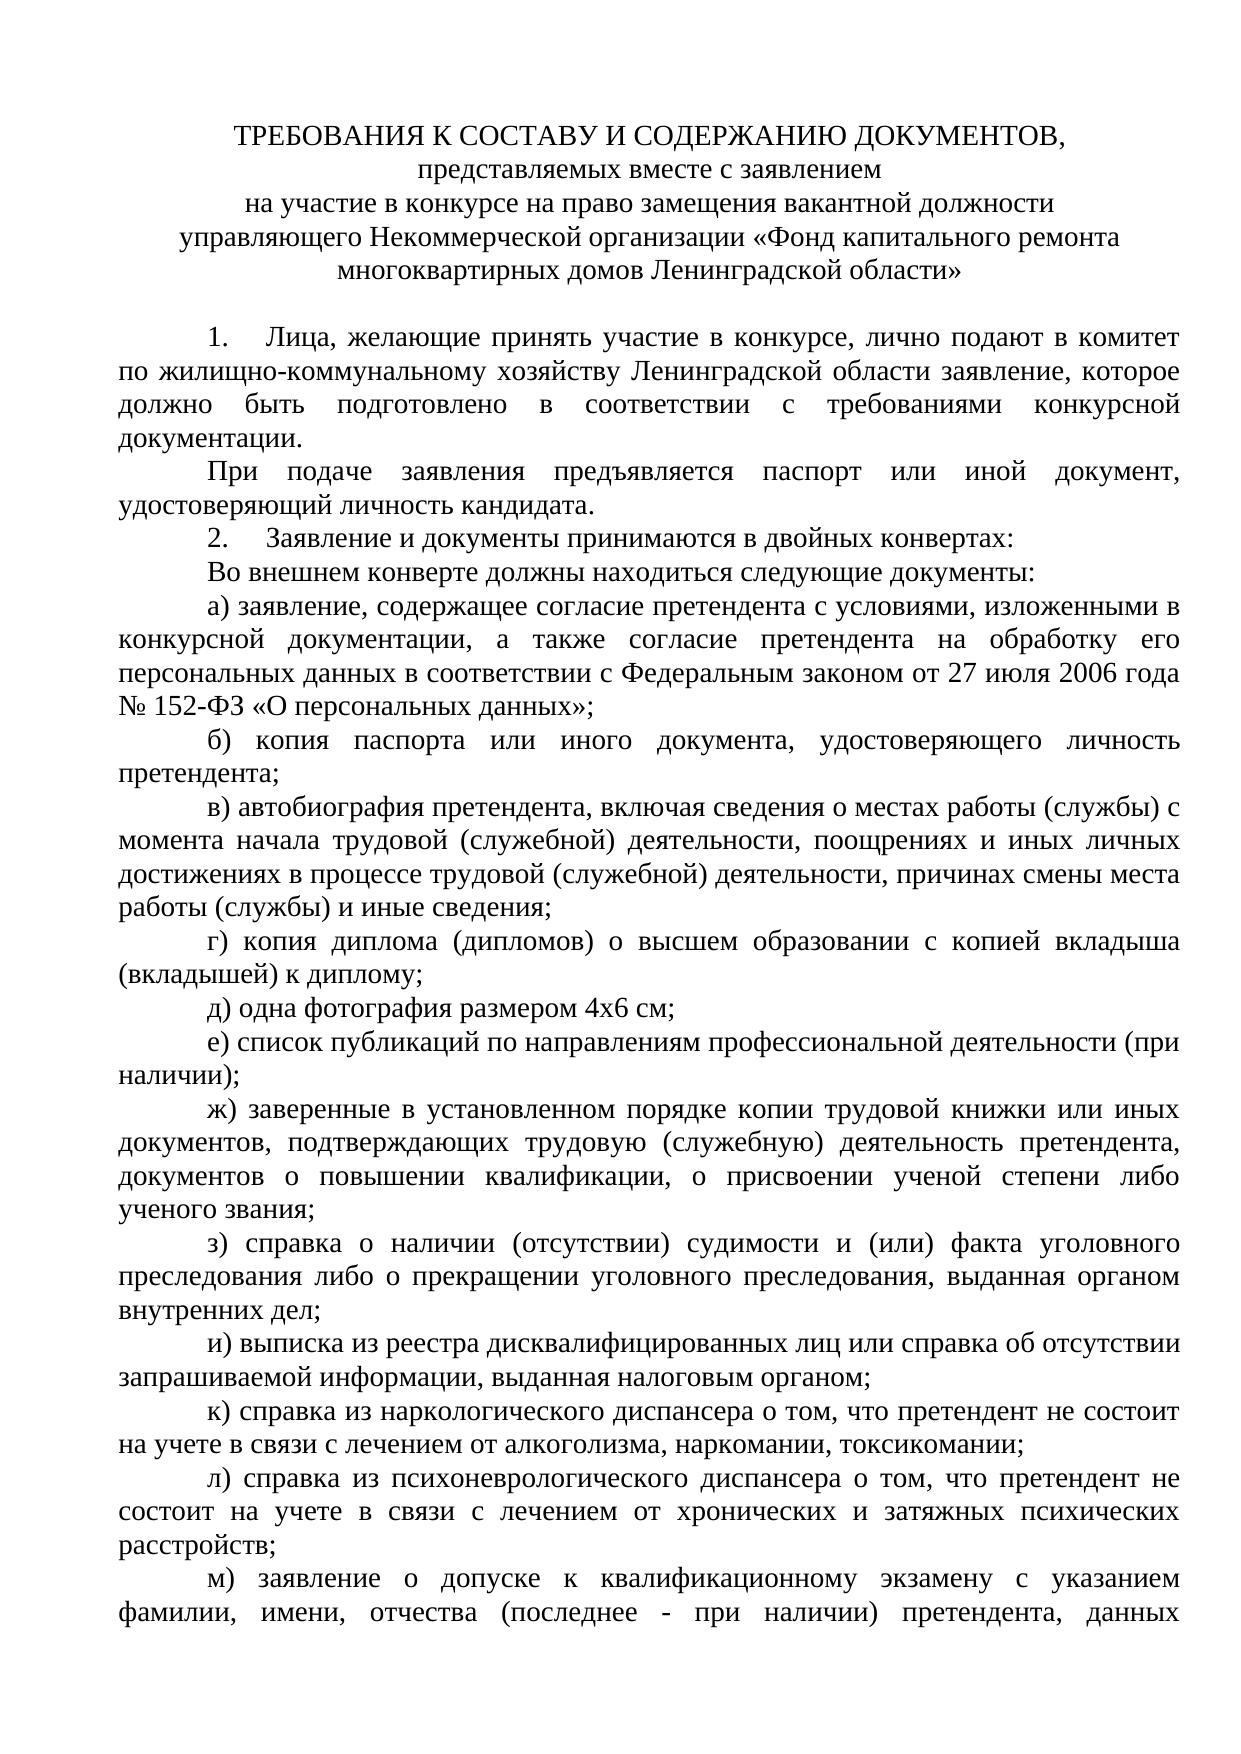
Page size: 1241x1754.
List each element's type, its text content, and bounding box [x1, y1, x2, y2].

text 2. Заявление и документы принимаются в двойных конвертах: [118, 521, 1181, 554]
text и) выписка из реестра дисквалифицированных лиц или справка об отсутствии запрашиваемой информации, выданная налоговым органом; [118, 1326, 1181, 1393]
text управляющего Некоммерческой организации «Фонд капитального ремонта многоквартирных домов Ленинградской области» [118, 219, 1181, 286]
text в) автобиография претендента, включая сведения о местах работы (службы) с момента начала трудовой (служебной) деятельности, поощрениях и иных личных достижениях в процессе трудовой (служебной) деятельности, причинах смены места работы (службы) и иные сведения; [118, 789, 1181, 923]
text з) справка о наличии (отсутствии) судимости и (или) факта уголовного преследования либо о прекращении уголовного преследования, выданная органом внутренних дел; [118, 1225, 1181, 1326]
text л) справка из психоневрологического диспансера о том, что претендент не состоит на учете в связи с лечением от хронических и затяжных психических расстройств; [118, 1460, 1181, 1560]
text к) справка из наркологического диспансера о том, что претендент не состоит на учете в связи с лечением от алкоголизма, наркомании, токсикомании; [118, 1393, 1181, 1460]
text а) заявление, содержащее согласие претендента с условиями, изложенными в конкурсной документации, а также согласие претендента на обработку его персональных данных в соответствии с Федеральным законом от 27 июля 2006 года № 152-ФЗ «О персональных данных»; [118, 588, 1181, 722]
text ж) заверенные в установленном порядке копии трудовой книжки или иных документов, подтверждающих трудовую (служебную) деятельность претендента, документов о повышении квалификации, о присвоении ученой степени либо ученого звания; [118, 1091, 1181, 1225]
text Во внешнем конверте должны находиться следующие документы: [118, 554, 1181, 588]
text е) список публикаций по направлениям профессиональной деятельности (при наличии); [118, 1024, 1181, 1091]
text на участие в конкурсе на право замещения вакантной должности [118, 185, 1181, 219]
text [118, 1560, 1181, 1627]
text д) одна фотография размером 4х6 см; [118, 990, 1181, 1024]
text б) копия паспорта или иного документа, удостоверяющего личность претендента; [118, 722, 1181, 789]
text 1. Лица, желающие принять участие в конкурсе, лично подают в комитет по жилищно-коммунальному хозяйству Ленинградской области заявление, которое должно быть подготовлено в соответствии с требованиями конкурсной документации. [118, 319, 1181, 453]
text г) копия диплома (дипломов) о высшем образовании с копией вкладыша (вкладышей) к диплому; [118, 923, 1181, 990]
text ТРЕБОВАНИЯ К СОСТАВУ И СОДЕРЖАНИЮ ДОКУМЕНТОВ, [118, 118, 1181, 152]
text представляемых вместе с заявлением [118, 152, 1181, 185]
text При подаче заявления предъявляется паспорт или иной документ, удостоверяющий личность кандидата. [118, 453, 1181, 521]
